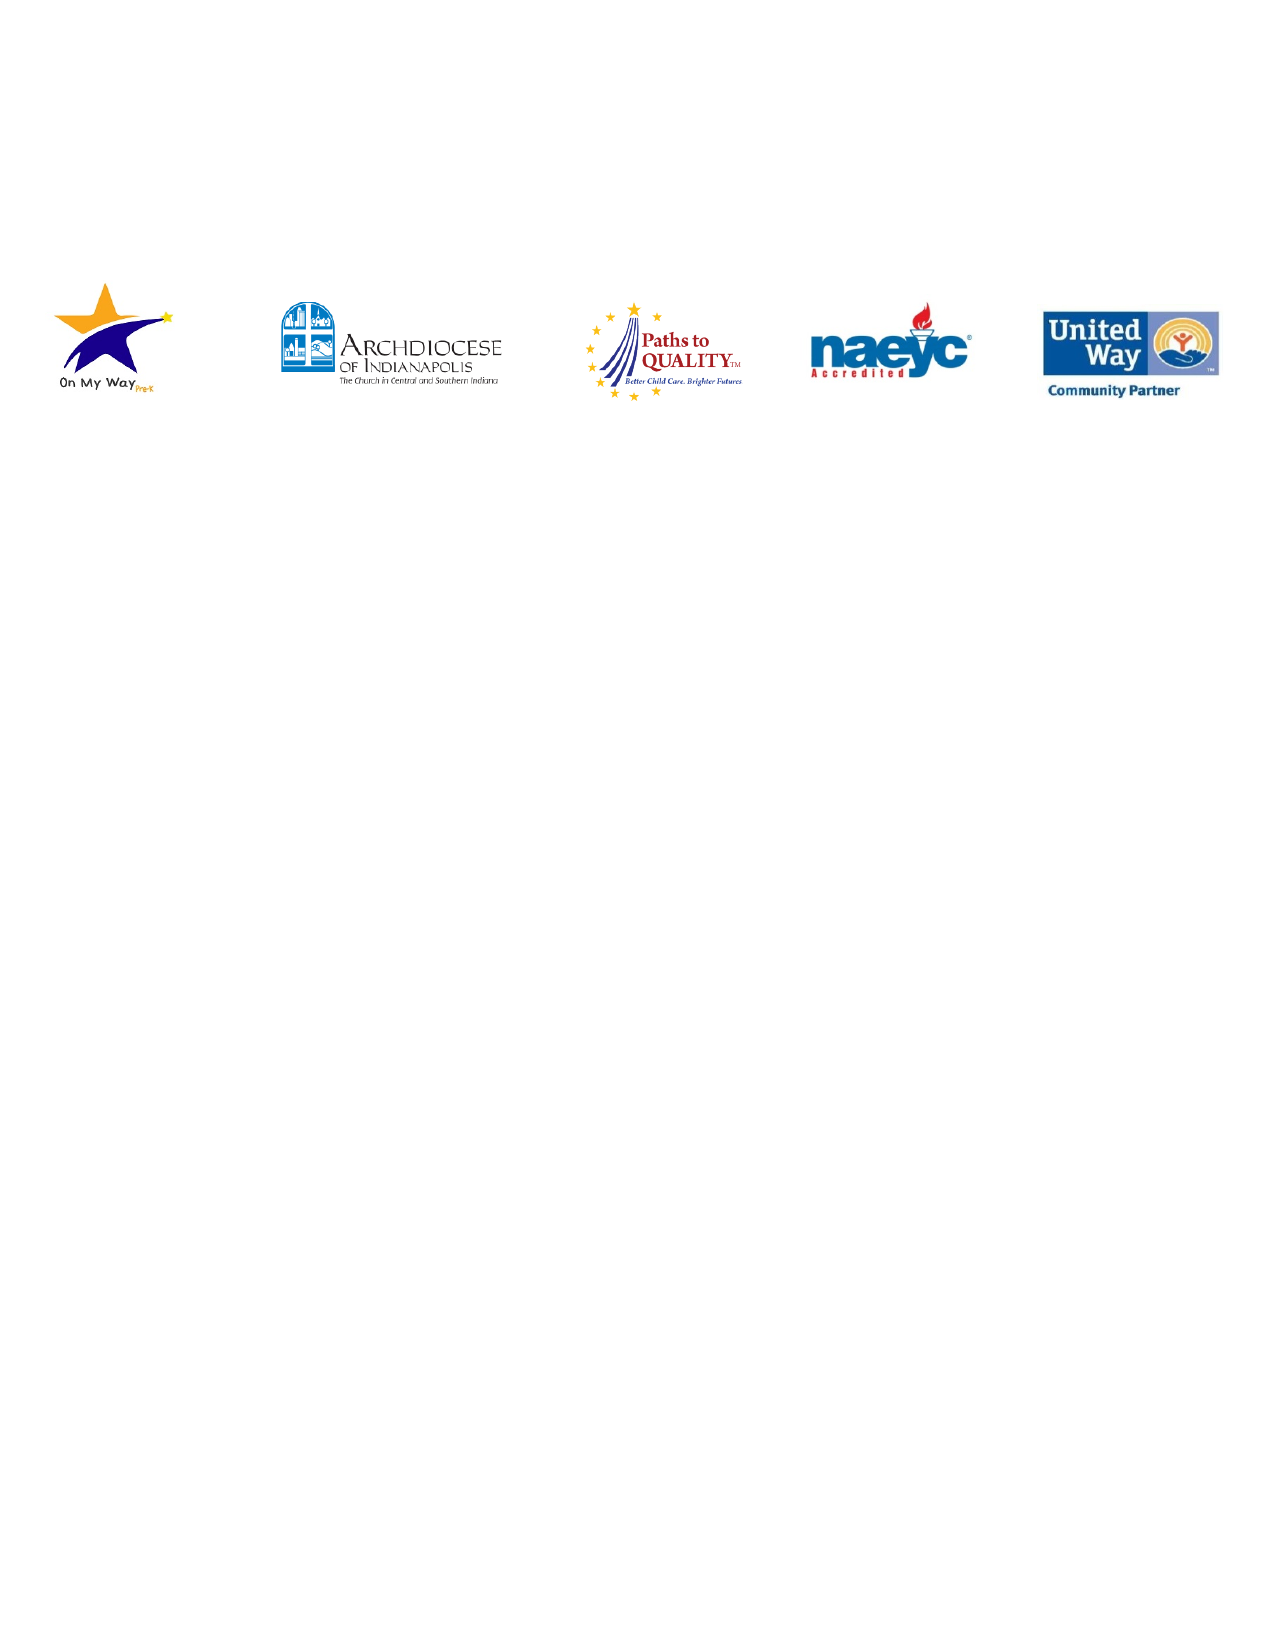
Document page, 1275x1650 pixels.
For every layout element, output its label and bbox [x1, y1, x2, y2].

picture [778, 294, 1224, 400]
picture [585, 301, 743, 401]
picture [45, 280, 175, 399]
picture [281, 302, 502, 384]
